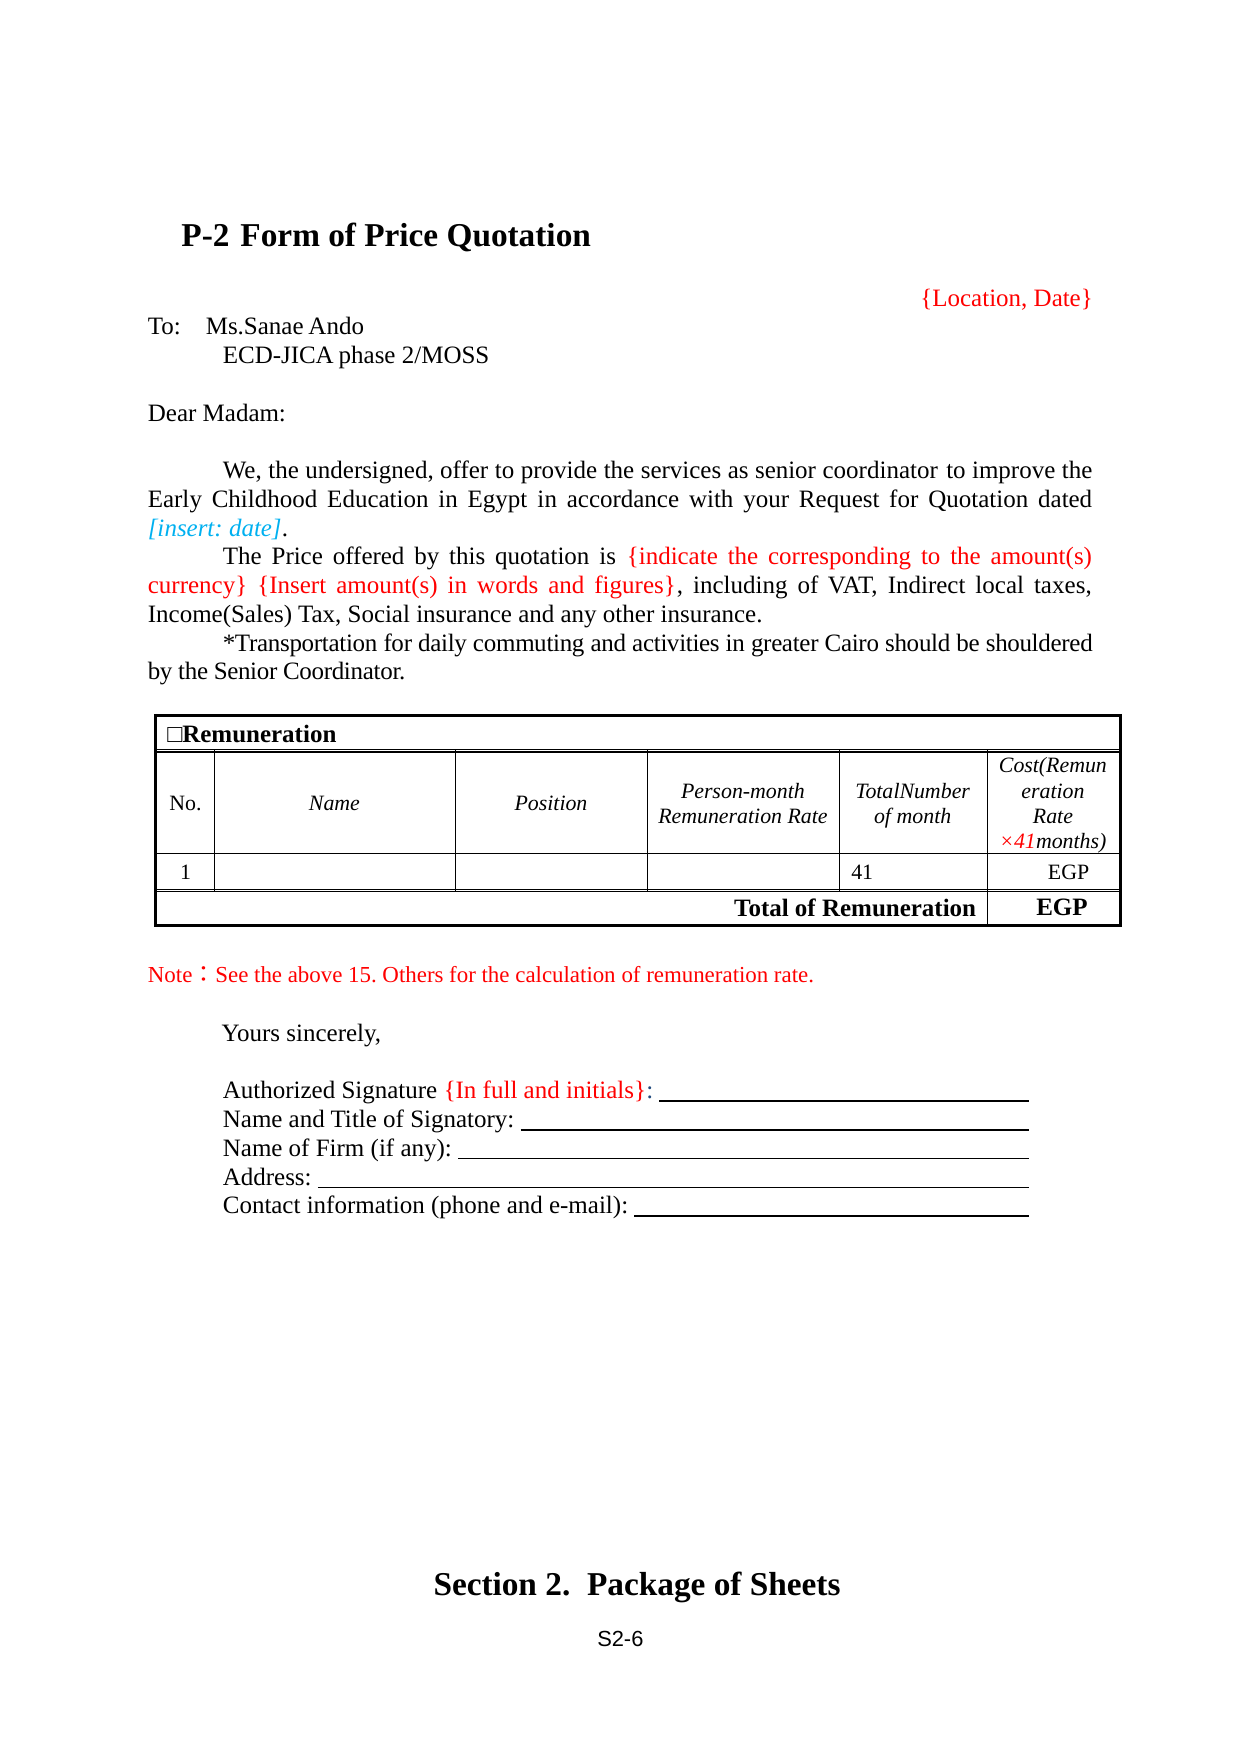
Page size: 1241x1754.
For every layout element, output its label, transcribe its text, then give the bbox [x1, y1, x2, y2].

table_cell Name [215, 753, 455, 853]
text Address: [223, 1162, 1092, 1190]
table_cell Total of Remuneration [157, 892, 987, 924]
text Name and Title of Signatory: [223, 1104, 1092, 1133]
table_cell Person-month Remuneration Rate [648, 753, 839, 853]
text Authorized Signature {In full and initials}: [223, 1075, 1092, 1104]
text P-2 Form of Price Quotation [148, 216, 1092, 254]
text Section 2. Package of Sheets [148, 1564, 1092, 1602]
table_cell 41 [840, 854, 987, 889]
table_header □Remuneration [157, 717, 1119, 749]
table_cell 1 [157, 854, 214, 889]
table_cell Cost(Remuneration Rate ×41months) [988, 753, 1119, 853]
table_cell No. [157, 753, 214, 853]
table_cell [456, 854, 647, 889]
table_cell EGP [988, 854, 1119, 889]
table_cell EGP [988, 892, 1119, 924]
text The Price offered by this quotation is {indicate the corresponding to the amount(s) currency} {Insert amount(s) in words and figures}, including of VAT, Indirect local taxes, Income(Sales) Tax, Social insurance and any other insurance. [148, 541, 1092, 628]
text We, the undersigned, offer to provide the services as senior coordinator to improve the Early Childhood Education in Egypt in accordance with your Request for Quotation dated [insert: date]. [148, 455, 1092, 541]
text Contact information (phone and e-mail): [223, 1190, 1092, 1219]
text Note：See the above 15. Others for the calculation of remuneration rate. [148, 956, 1092, 989]
text Dear Madam: [148, 398, 1092, 426]
text {Location, Date} [148, 283, 1092, 311]
text Name of Firm (if any): [223, 1133, 1092, 1162]
table_cell TotalNumber of month [840, 753, 987, 853]
table_cell [648, 854, 839, 889]
text Yours sincerely, [148, 1018, 1092, 1047]
table_cell Position [456, 753, 647, 853]
text ECD-JICA phase 2/MOSS [148, 340, 1092, 369]
table_cell [215, 854, 455, 889]
text *Transportation for daily commuting and activities in greater Cairo should be shouldered by the Senior Coordinator. [148, 628, 1092, 685]
text To: Ms.Sanae Ando [148, 311, 1092, 340]
